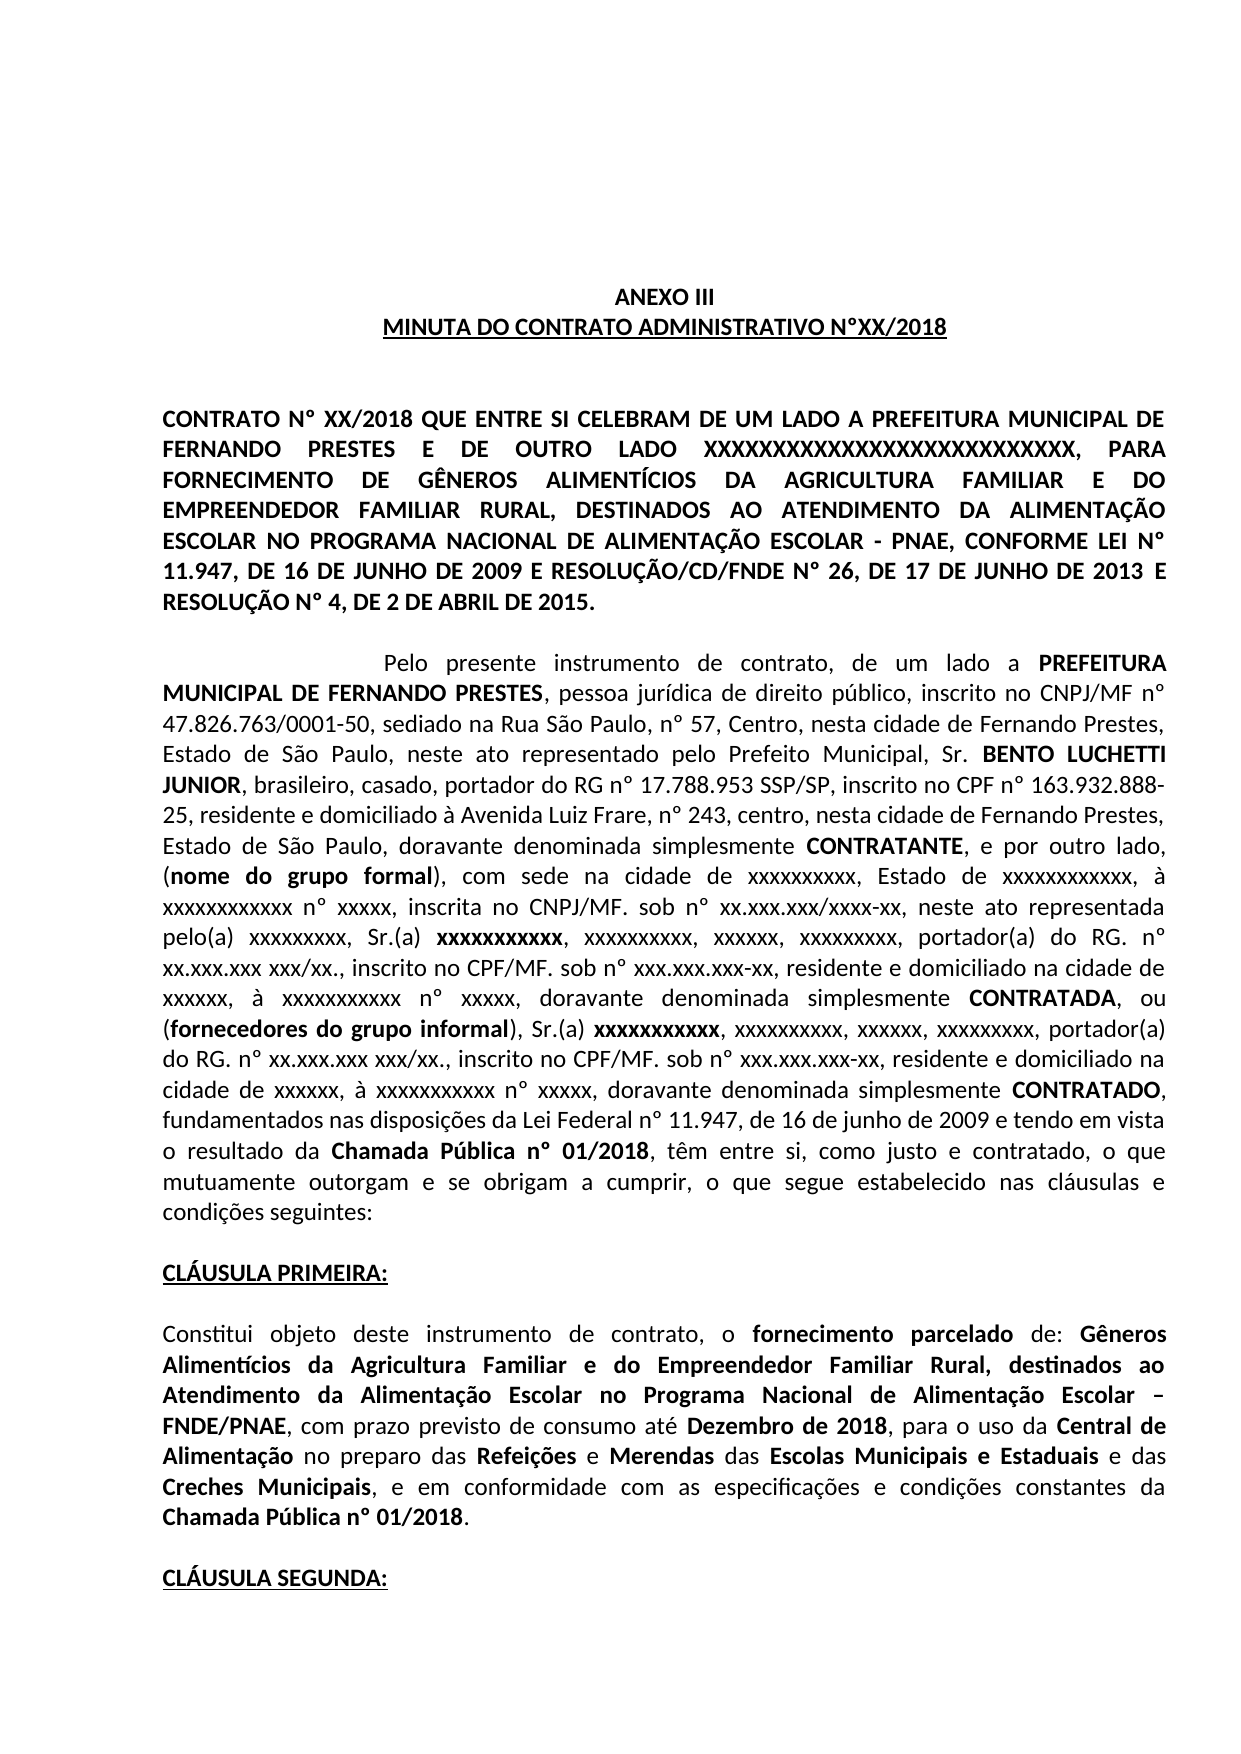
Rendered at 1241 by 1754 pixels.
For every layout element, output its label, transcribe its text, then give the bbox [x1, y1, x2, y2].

text Pelo presente instrumento de contrato, de um lado a PREFEITURA MUNICIPAL DE FERNANDO PRESTES, pessoa jurídica de direito público, inscrito no CNPJ/MF nº 47.826.763/0001-50, sediado na Rua São Paulo, nº 57, Centro, nesta cidade de Fernando Prestes, Estado de São Paulo, neste ato representado pelo Prefeito Municipal, Sr. BENTO LUCHETTI JUNIOR, brasileiro, casado, portador do RG nº 17.788.953 SSP/SP, inscrito no CPF nº 163.932.888-25, residente e domiciliado à Avenida Luiz Frare, nº 243, centro, nesta cidade de Fernando Prestes, Estado de São Paulo, doravante denominada simplesmente CONTRATANTE, e por outro lado, (nome do grupo formal), com sede na cidade de xxxxxxxxxx, Estado de xxxxxxxxxxxx, à xxxxxxxxxxxx nº xxxxx, inscrita no CNPJ/MF. sob nº xx.xxx.xxx/xxxx-xx, neste ato representada pelo(a) xxxxxxxxx, Sr.(a) xxxxxxxxxxx, xxxxxxxxxx, xxxxxx, xxxxxxxxx, portador(a) do RG. nº xx.xxx.xxx xxx/xx., inscrito no CPF/MF. sob nº xxx.xxx.xxx-xx, residente e domiciliado na cidade de xxxxxx, à xxxxxxxxxxx nº xxxxx, doravante denominada simplesmente CONTRATADA, ou (fornecedores do grupo informal), Sr.(a) xxxxxxxxxxx, xxxxxxxxxx, xxxxxx, xxxxxxxxx, portador(a) do RG. nº xx.xxx.xxx xxx/xx., inscrito no CPF/MF. sob nº xxx.xxx.xxx-xx, residente e domiciliado na cidade de xxxxxx, à xxxxxxxxxxx nº xxxxx, doravante denominada simplesmente CONTRATADO, fundamentados nas disposições da Lei Federal nº 11.947, de 16 de junho de 2009 e tendo em vista o resultado da Chamada Pública nº 01/2018, têm entre si, como justo e contratado, o que mutuamente outorgam e se obrigam a cumprir, o que segue estabelecido nas cláusulas e condições seguintes: [162, 647, 1167, 1227]
text ANEXO III [162, 281, 1167, 311]
text CONTRATO Nº XX/2018 QUE ENTRE SI CELEBRAM DE UM LADO A PREFEITURA MUNICIPAL DE FERNANDO PRESTES E DE OUTRO LADO XXXXXXXXXXXXXXXXXXXXXXXXXXX, PARA FORNECIMENTO DE GÊNEROS ALIMENTÍCIOS DA AGRICULTURA FAMILIAR E DO EMPREENDEDOR FAMILIAR RURAL, DESTINADOS AO ATENDIMENTO DA ALIMENTAÇÃO ESCOLAR NO PROGRAMA NACIONAL DE ALIMENTAÇÃO ESCOLAR - PNAE, CONFORME LEI Nº 11.947, DE 16 DE JUNHO DE 2009 E RESOLUÇÃO/CD/FNDE Nº 26, DE 17 DE JUNHO DE 2013 E RESOLUÇÃO Nº 4, DE 2 DE ABRIL DE 2015. [162, 403, 1167, 616]
text CLÁUSULA SEGUNDA: [162, 1562, 1167, 1593]
text Constitui objeto deste instrumento de contrato, o fornecimento parcelado de: Gêneros Alimentícios da Agricultura Familiar e do Empreendedor Familiar Rural, destinados ao Atendimento da Alimentação Escolar no Programa Nacional de Alimentação Escolar – FNDE/PNAE, com prazo previsto de consumo até Dezembro de 2018, para o uso da Central de Alimentação no preparo das Refeições e Merendas das Escolas Municipais e Estaduais e das Creches Municipais, e em conformidade com as especificações e condições constantes da Chamada Pública nº 01/2018. [162, 1318, 1167, 1532]
text CLÁUSULA PRIMEIRA: [162, 1257, 1167, 1288]
text MINUTA DO CONTRATO ADMINISTRATIVO NºXX/2018 [162, 311, 1167, 342]
